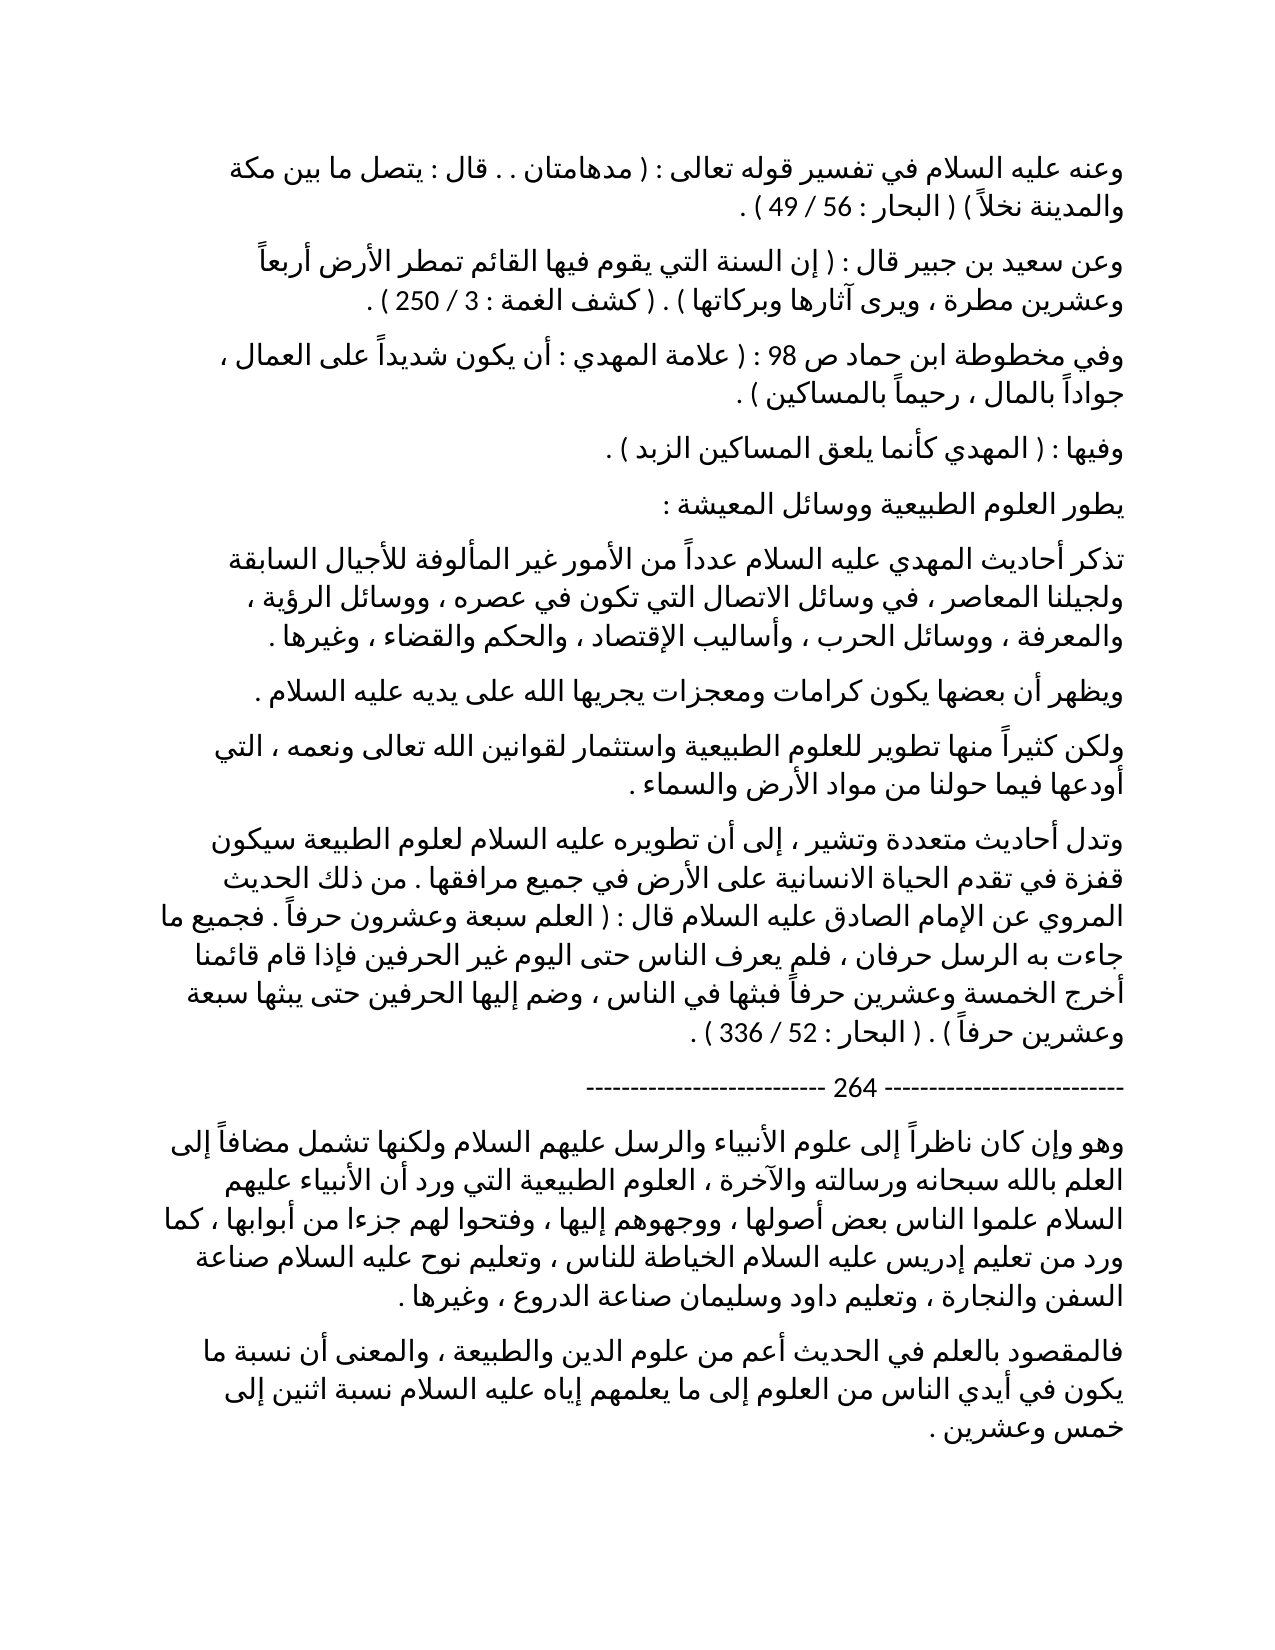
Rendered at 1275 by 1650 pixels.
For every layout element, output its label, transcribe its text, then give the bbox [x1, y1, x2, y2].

text وهو وإن كان ناظراً إلى علوم الأنبياء والرسل عليهم السلام ولكنها تشمل مضافاً إلى العلم بالله سبحانه ورسالته والآخرة ، العلوم الطبيعية التي ورد أن الأنبياء عليهم السلام علموا الناس بعض أصولها ، ووجهوهم إليها ، وفتحوا لهم جزءا من أبوابها ، كما ورد من تعليم إدريس عليه السلام الخياطة للناس ، وتعليم نوح عليه السلام صناعة السفن والنجارة ، وتعليم داود وسليمان صناعة الدروع ، وغيرها . [150, 1124, 1125, 1313]
text --------------------------- 264 --------------------------- [150, 1069, 1125, 1104]
text وعن سعيد بن جبير قال : ( إن السنة التي يقوم فيها القائم تمطر الأرض أربعاً وعشرين مطرة ، ويرى آثارها وبركاتها ) . ( كشف الغمة : 3 / 250 ) . [150, 243, 1125, 318]
text وعنه عليه السلام في تفسير قوله تعالى : ( مدهامتان . . قال : يتصل ما بين مكة والمدينة نخلاً ) ( البحار : 56 / 49 ) . [150, 150, 1125, 224]
text فالمقصود بالعلم في الحديث أعم من علوم الدين والطبيعة ، والمعنى أن نسبة ما يكون في أيدي الناس من العلوم إلى ما يعلمهم إياه عليه السلام نسبة اثنين إلى خمس وعشرين . [150, 1333, 1125, 1445]
text ويظهر أن بعضها يكون كرامات ومعجزات يجريها الله على يديه عليه السلام . [150, 673, 1125, 708]
text وفي مخطوطة ابن حماد ص 98 : ( علامة المهدي : أن يكون شديداً على العمال ، جواداً بالمال ، رحيماً بالمساكين ) . [150, 337, 1125, 411]
text تذكر أحاديث المهدي عليه السلام عدداً من الأمور غير المألوفة للأجيال السابقة ولجيلنا المعاصر ، في وسائل الاتصال التي تكون في عصره ، ووسائل الرؤية ، والمعرفة ، ووسائل الحرب ، وأساليب الإقتصاد ، والحكم والقضاء ، وغيرها . [150, 541, 1125, 653]
text وتدل أحاديث متعددة وتشير ، إلى أن تطويره عليه السلام لعلوم الطبيعة سيكون قفزة في تقدم الحياة الانسانية على الأرض في جميع مرافقها . من ذلك الحديث المروي عن الإمام الصادق عليه السلام قال : ( العلم سبعة وعشرون حرفاً . فجميع ما جاءت به الرسل حرفان ، فلم يعرف الناس حتى اليوم غير الحرفين فإذا قام قائمنا أخرج الخمسة وعشرين حرفاً فبثها في الناس ، وضم إليها الحرفين حتى يبثها سبعة وعشرين حرفاً ) . ( البحار : 52 / 336 ) . [150, 821, 1125, 1049]
text ولكن كثيراً منها تطوير للعلوم الطبيعية واستثمار لقوانين الله تعالى ونعمه ، التي أودعها فيما حولنا من مواد الأرض والسماء . [150, 728, 1125, 802]
text يطور العلوم الطبيعية ووسائل المعيشة : [150, 486, 1125, 521]
text وفيها : ( المهدي كأنما يلعق المساكين الزبد ) . [150, 431, 1125, 466]
